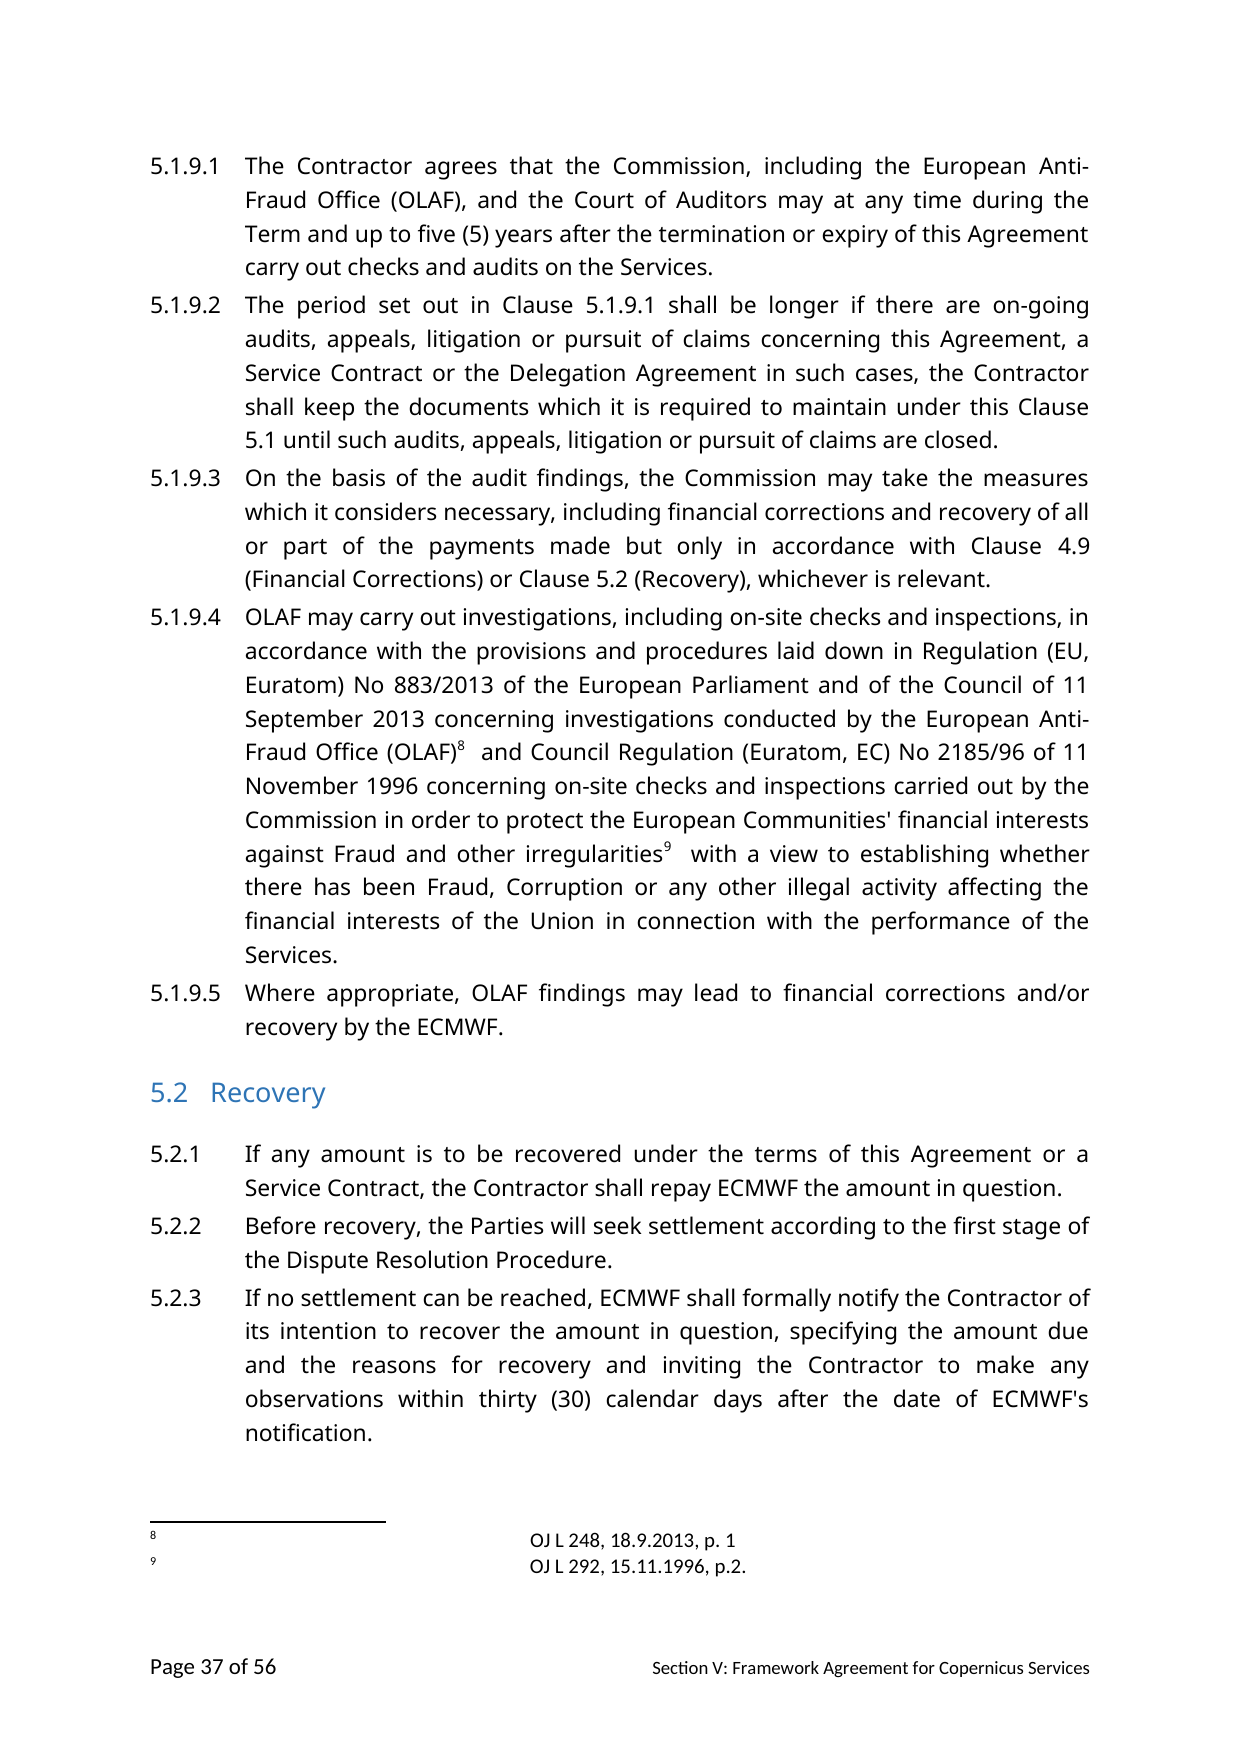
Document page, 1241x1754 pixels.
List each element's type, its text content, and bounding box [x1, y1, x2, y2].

subtitle OLAF may carry out investigations, including on-site checks and inspections, in accordance with the provisions and procedures laid down in Regulation (EU, Euratom) No 883/2013 of the European Parliament and of the Council of 11 September 2013 concerning investigations conducted by the European Anti-Fraud Office (OLAF) and Council Regulation (Euratom, EC) No 2185/96 of 11 November 1996 concerning on-site checks and inspections carried out by the Commission in order to protect the European Communities' financial interests against Fraud and other irregularities with a view to establishing whether there has been Fraud, Corruption or any other illegal activity affecting the financial interests of the Union in connection with the performance of the Services. [150, 601, 1090, 970]
subtitle Before recovery, the Parties will seek settlement according to the first stage of the Dispute Resolution Procedure. [150, 1210, 1090, 1275]
subtitle If any amount is to be recovered under the terms of this Agreement or a Service Contract, the Contractor shall repay ECMWF the amount in question. [150, 1138, 1090, 1203]
subtitle The period set out in Clause 5.1.9.1 shall be longer if there are on-going audits, appeals, litigation or pursuit of claims concerning this Agreement, a Service Contract or the Delegation Agreement in such cases, the Contractor shall keep the documents which it is required to maintain under this Clause 5.1 until such audits, appeals, litigation or pursuit of claims are closed. [150, 289, 1090, 455]
subtitle On the basis of the audit findings, the Commission may take the measures which it considers necessary, including financial corrections and recovery of all or part of the payments made but only in accordance with Clause 4.9 (Financial Corrections) or Clause 5.2 (Recovery), whichever is relevant. [150, 462, 1090, 594]
subtitle Recovery [150, 1073, 1090, 1110]
subtitle The Contractor agrees that the Commission, including the European Anti-Fraud Office (OLAF), and the Court of Auditors may at any time during the Term and up to five (5) years after the termination or expiry of this Agreement carry out checks and audits on the Services. [150, 150, 1090, 282]
subtitle Where appropriate, OLAF findings may lead to financial corrections and/or recovery by the ECMWF. [150, 977, 1090, 1042]
subtitle If no settlement can be reached, ECMWF shall formally notify the Contractor of its intention to recover the amount in question, specifying the amount due and the reasons for recovery and inviting the Contractor to make any observations within thirty (30) calendar days after the date of ECMWF's notification. [150, 1281, 1090, 1448]
